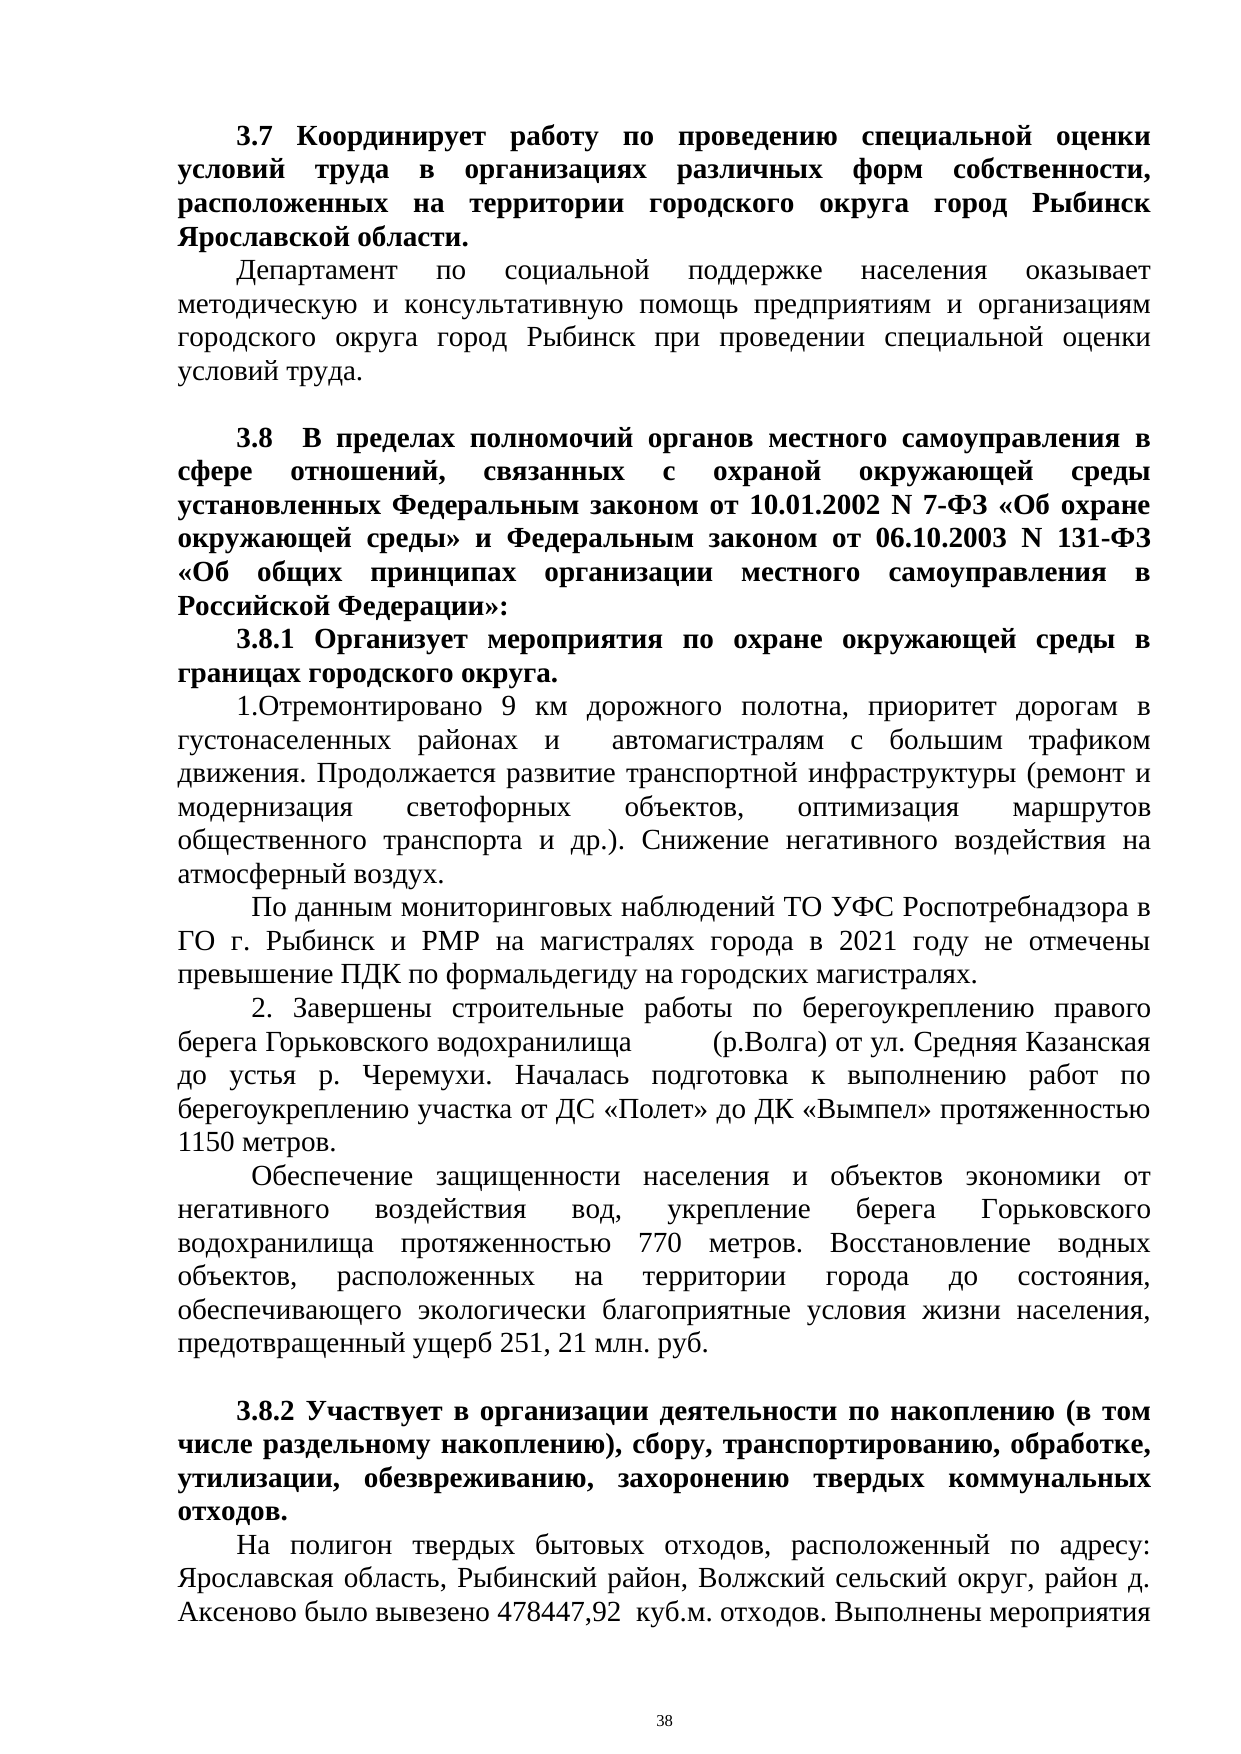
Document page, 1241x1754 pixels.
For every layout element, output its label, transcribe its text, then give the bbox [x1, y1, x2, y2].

text 3.8.2 Участвует в организации деятельности по накоплению (в том числе раздельному накоплению), сбору, транспортированию, обработке, утилизации, обезвреживанию, захоронению твердых коммунальных отходов. [177, 1393, 1152, 1527]
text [177, 1527, 1152, 1627]
text Департамент по социальной поддержке населения оказывает методическую и консультативную помощь предприятиям и организациям городского округа город Рыбинск при проведении специальной оценки условий труда. [177, 252, 1152, 386]
text 3.7 Координирует работу по проведению специальной оценки условий труда в организациях различных форм собственности, расположенных на территории городского округа город Рыбинск Ярославской области. [177, 118, 1152, 252]
text 1.Отремонтировано 9 км дорожного полотна, приоритет дорогам в густонаселенных районах и автомагистралям с большим трафиком движения. Продолжается развитие транспортной инфраструктуры (ремонт и модернизация светофорных объектов, оптимизация маршрутов общественного транспорта и др.). Снижение негативного воздействия на атмосферный воздух. [177, 688, 1152, 889]
text 3.8 В пределах полномочий органов местного самоуправления в сфере отношений, связанных с охраной окружающей среды установленных Федеральным законом от 10.01.2002 N 7-ФЗ «Об охране окружающей среды» и Федеральным законом от 06.10.2003 N 131-ФЗ «Об общих принципах организации местного самоуправления в Российской Федерации»: [177, 420, 1152, 621]
text 3.8.1 Организует мероприятия по охране окружающей среды в границах городского округа. [177, 621, 1152, 688]
text Обеспечение защищенности населения и объектов экономики от негативного воздействия вод, укрепление берега Горьковского водохранилища протяженностью 770 метров. Восстановление водных объектов, расположенных на территории города до состояния, обеспечивающего экологически благоприятные условия жизни населения, предотвращенный ущерб 251, 21 млн. руб. [177, 1158, 1152, 1359]
text По данным мониторинговых наблюдений ТО УФС Роспотребнадзора в ГО г. Рыбинск и РМР на магистралях города в 2021 году не отмечены превышение ПДК по формальдегиду на городских магистралях. [177, 889, 1152, 990]
text 2. Завершены строительные работы по берегоукреплению правого берега Горьковского водохранилища (р.Волга) от ул. Средняя Казанская до устья р. Черемухи. Началась подготовка к выполнению работ по берегоукреплению участка от ДС «Полет» до ДК «Вымпел» протяженностью 1150 метров. [177, 990, 1152, 1158]
